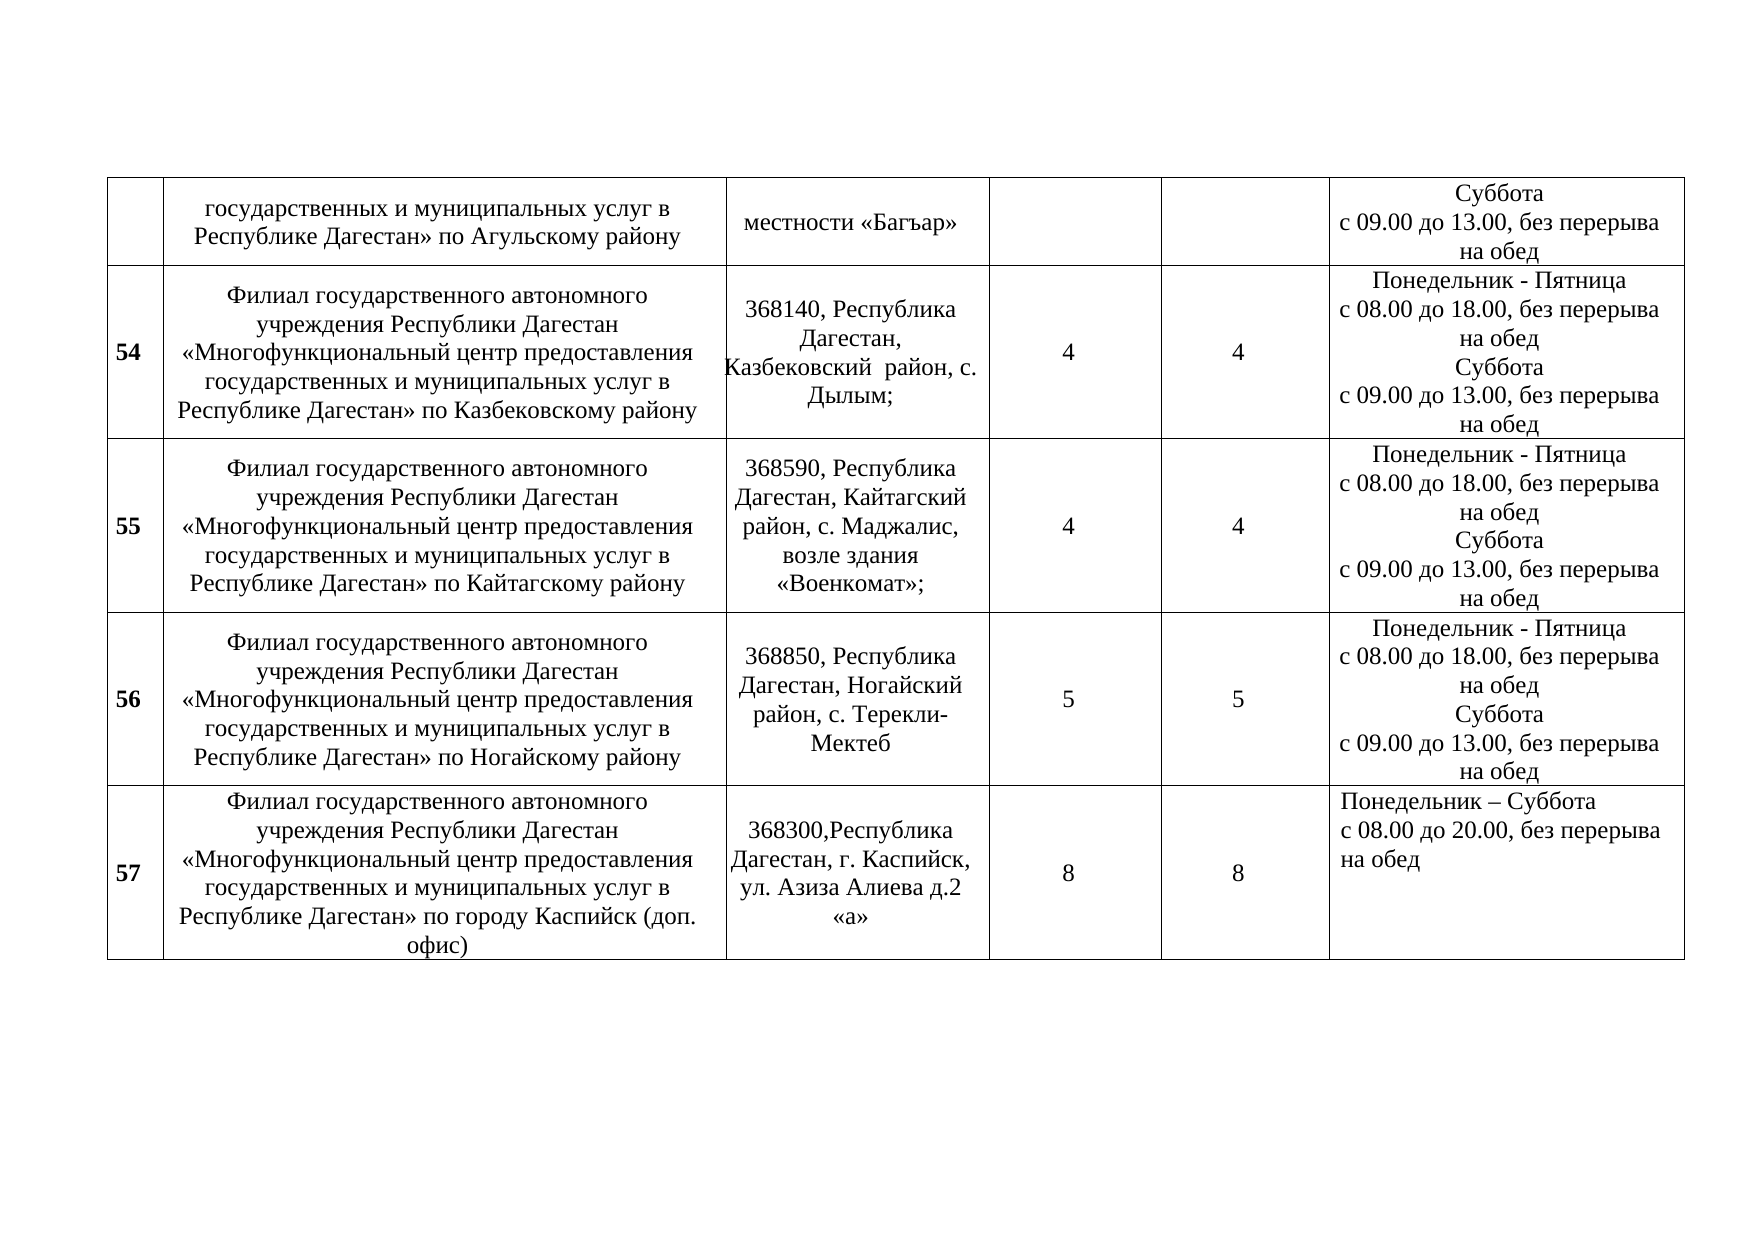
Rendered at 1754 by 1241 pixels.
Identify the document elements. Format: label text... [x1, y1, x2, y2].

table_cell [164, 178, 726, 264]
table_cell Филиал государственного автономного учреждения Республики Дагестан «Многофункциональный центр предоставления государственных и муниципальных услуг в Республике Дагестан» по городу Каспийск (доп. офис) [164, 786, 726, 959]
table_cell 57 [108, 786, 163, 959]
table_cell 368300,Республика Дагестан, г. Каспийск, ул. Азиза Алиева д.2 «а» [727, 786, 989, 959]
table_cell 53 [108, 178, 163, 264]
table_cell 3 [1162, 178, 1329, 264]
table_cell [1330, 178, 1684, 264]
table_cell Филиал государственного автономного учреждения Республики Дагестан «Многофункциональный центр предоставления государственных и муниципальных услуг в Республике Дагестан» по Ногайскому району [164, 613, 726, 785]
table_cell 4 [990, 266, 1161, 438]
table_cell 54 [108, 266, 163, 438]
table_cell 368590, Республика Дагестан, Кайтагский район, с. Маджалис, возле здания «Военкомат»; [727, 439, 989, 612]
table_cell 5 [1162, 613, 1329, 785]
table_cell 56 [108, 613, 163, 785]
table_cell Филиал государственного автономного учреждения Республики Дагестан «Многофункциональный центр предоставления государственных и муниципальных услуг в Республике Дагестан» по Кайтагскому району [164, 439, 726, 612]
table_cell Филиал государственного автономного учреждения Республики Дагестан «Многофункциональный центр предоставления государственных и муниципальных услуг в Республике Дагестан» по Казбековскому району [164, 266, 726, 438]
table_cell Понедельник – Суббота с 08.00 до 20.00, без перерыва на обед [1330, 786, 1684, 959]
table_cell 4 [1162, 439, 1329, 612]
table_cell Понедельник - Пятница с 08.00 до 18.00, без перерыва на обед Суббота с 09.00 до 13.00, без перерыва на обед [1330, 439, 1684, 612]
table_cell 5 [990, 613, 1161, 785]
table_cell 3 [990, 178, 1161, 264]
table_cell 55 [108, 439, 163, 612]
table_cell 368850, Республика Дагестан, Ногайский район, с. Терекли-Мектеб [727, 613, 989, 785]
table_cell Понедельник - Пятница с 08.00 до 18.00, без перерыва на обед Суббота с 09.00 до 13.00, без перерыва на обед [1330, 266, 1684, 438]
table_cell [727, 178, 989, 264]
table_cell 4 [990, 439, 1161, 612]
table_cell 4 [1162, 266, 1329, 438]
table_cell 8 [1162, 786, 1329, 959]
table_cell 368140, Республика Дагестан, Казбековский район, с. Дылым; [727, 266, 989, 438]
table_cell 8 [990, 786, 1161, 959]
table_cell Понедельник - Пятница с 08.00 до 18.00, без перерыва на обед Суббота с 09.00 до 13.00, без перерыва на обед [1330, 613, 1684, 785]
